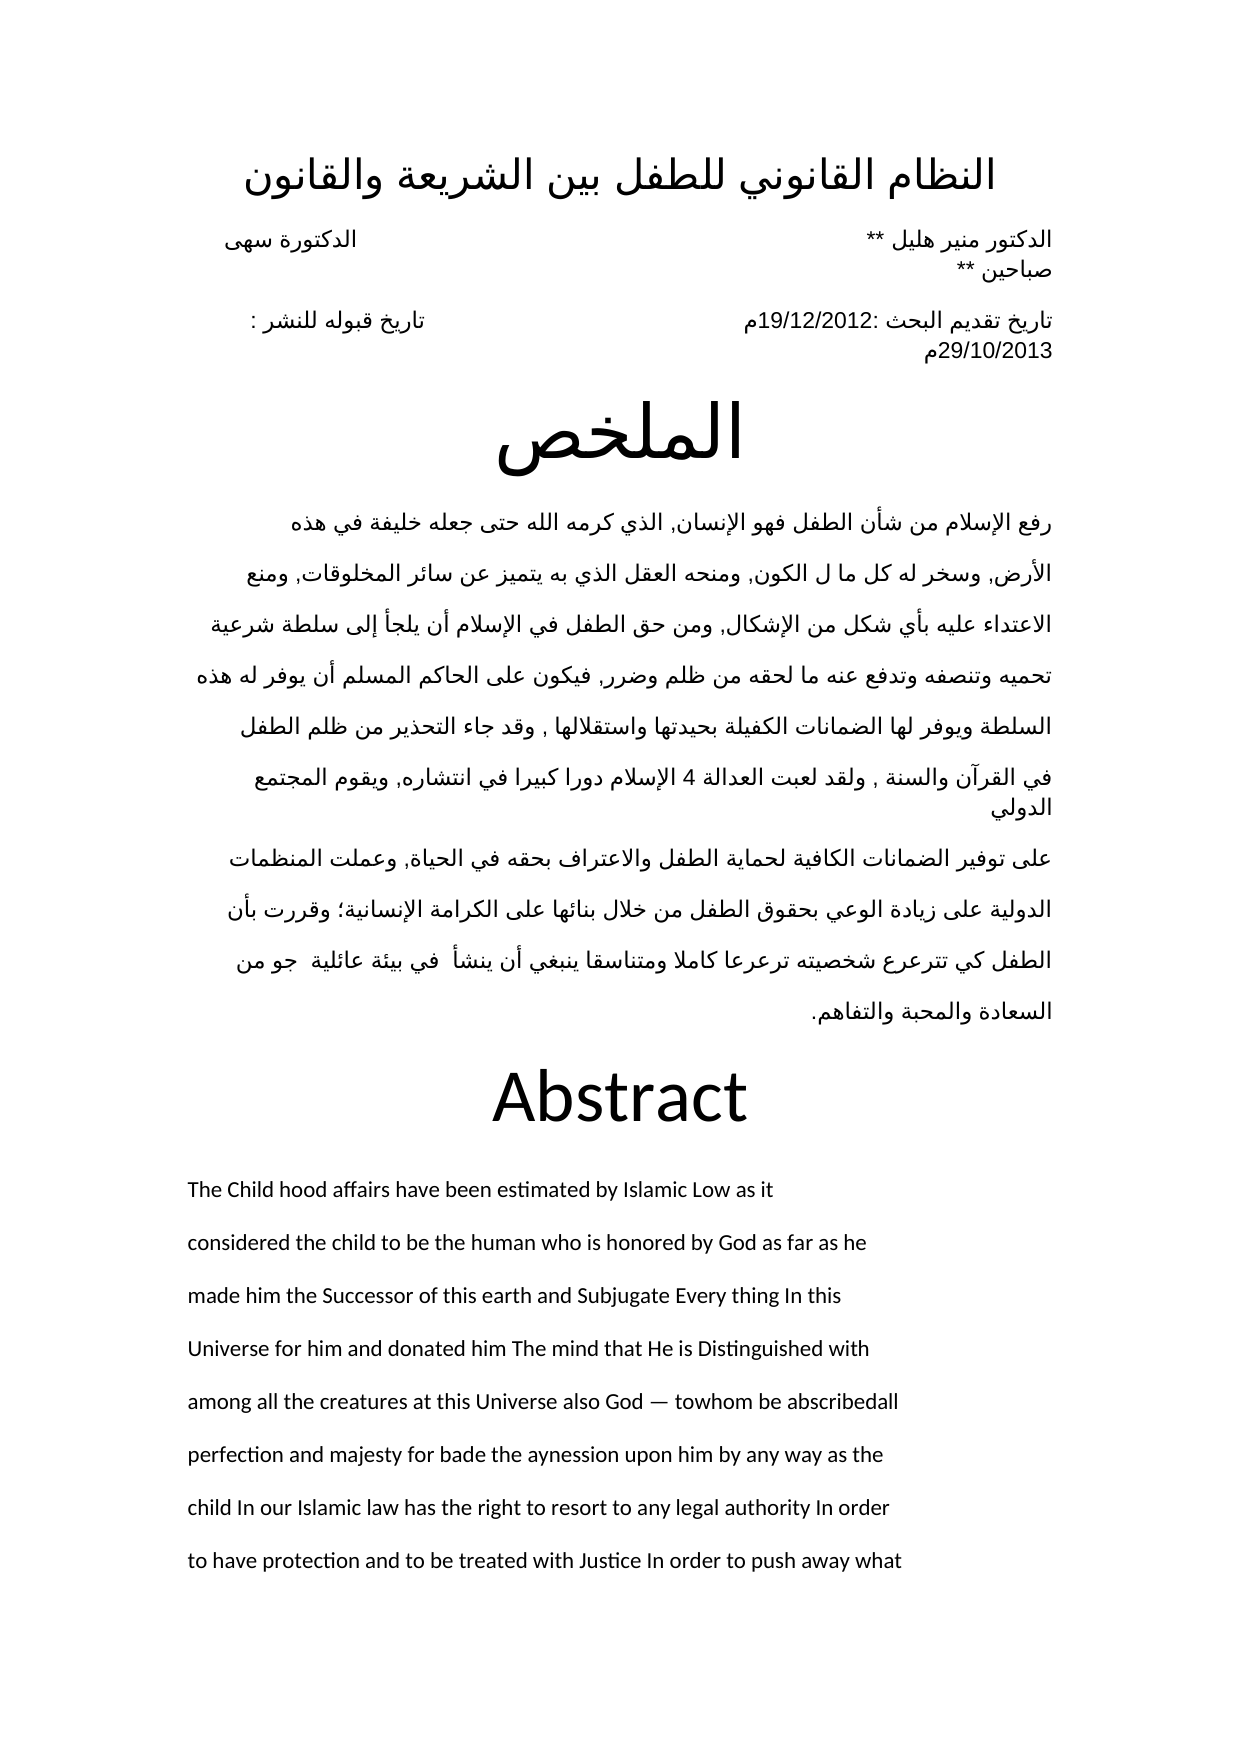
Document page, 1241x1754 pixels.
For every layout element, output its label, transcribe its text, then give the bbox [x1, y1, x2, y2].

text considered the child to be the human who is honored by God as far as he [187, 1228, 1053, 1256]
text الملخص [187, 388, 1053, 475]
text perfection and majesty for bade the aynession upon him by any way as the [187, 1440, 1053, 1468]
text السعادة والمحبة والتفاهم. [187, 998, 1053, 1024]
text الطفل كي تترعرع شخصيته ترعرعا كاملا ومتناسقا ينبغي أن ينشأ في بيئة عائلية ‏ جو من [187, 947, 1053, 973]
text الاعتداء عليه بأي شكل من الإشكال, ومن حق الطفل في الإسلام أن يلجأ إلى سلطة شرعية [187, 611, 1053, 637]
text تحميه وتنصفه وتدفع عنه ما لحقه من ظلم وضرر, فيكون على الحاكم المسلم أن يوفر له هذه [187, 662, 1053, 688]
text among all the creatures at this Universe also God — towhom be abscribedall [187, 1387, 1053, 1415]
text made him the Successor of this earth and Subjugate Every thing In this [187, 1281, 1053, 1309]
text الأرض, وسخر له كل ما ل الكون, ومنحه العقل الذي به يتميز عن سائر المخلوقات, ومنع [187, 559, 1053, 586]
text رفع الإسلام من شأن الطفل فهو الإنسان, الذي كرمه الله حتى جعله خليفة في هذه [187, 508, 1053, 535]
text Universe for him and donated him The mind that He is Distinguished with [187, 1334, 1053, 1362]
text في القرآن والسنة , ولقد لعبت العدالة 4 الإسلام دورا كبيرا في انتشاره, ويقوم المجتمع الدولي [187, 764, 1053, 820]
text The Child hood affairs have been estimated by Islamic Low as it [187, 1175, 1053, 1203]
text child In our Islamic law has the right to resort to any legal authority In order [187, 1493, 1053, 1521]
text تاريخ تقديم البحث :19/12/2012م تاريخ قبوله للنشر : 29/10/2013م [187, 307, 1053, 364]
text على توفير الضمانات الكافية لحماية الطفل والاعتراف بحقه في الحياة, وعملت المنظمات [187, 845, 1053, 871]
text Abstract [187, 1049, 1053, 1141]
text الدكتور منير هليل ** الدكتورة سهى صباحين ** [187, 226, 1053, 282]
text النظام القانوني للطفل بين الشريعة والقانون [187, 150, 1053, 198]
text السلطة ويوفر لها الضمانات الكفيلة بحيدتها واستقلالها , وقد جاء التحذير من ظلم الطفل [187, 713, 1053, 739]
text to have protection and to be treated with Justice In order to push away what [187, 1546, 1053, 1574]
text الدولية على زيادة الوعي بحقوق الطفل من خلال بنائها على الكرامة الإنسانية؛ وقررت بأن [187, 896, 1053, 922]
